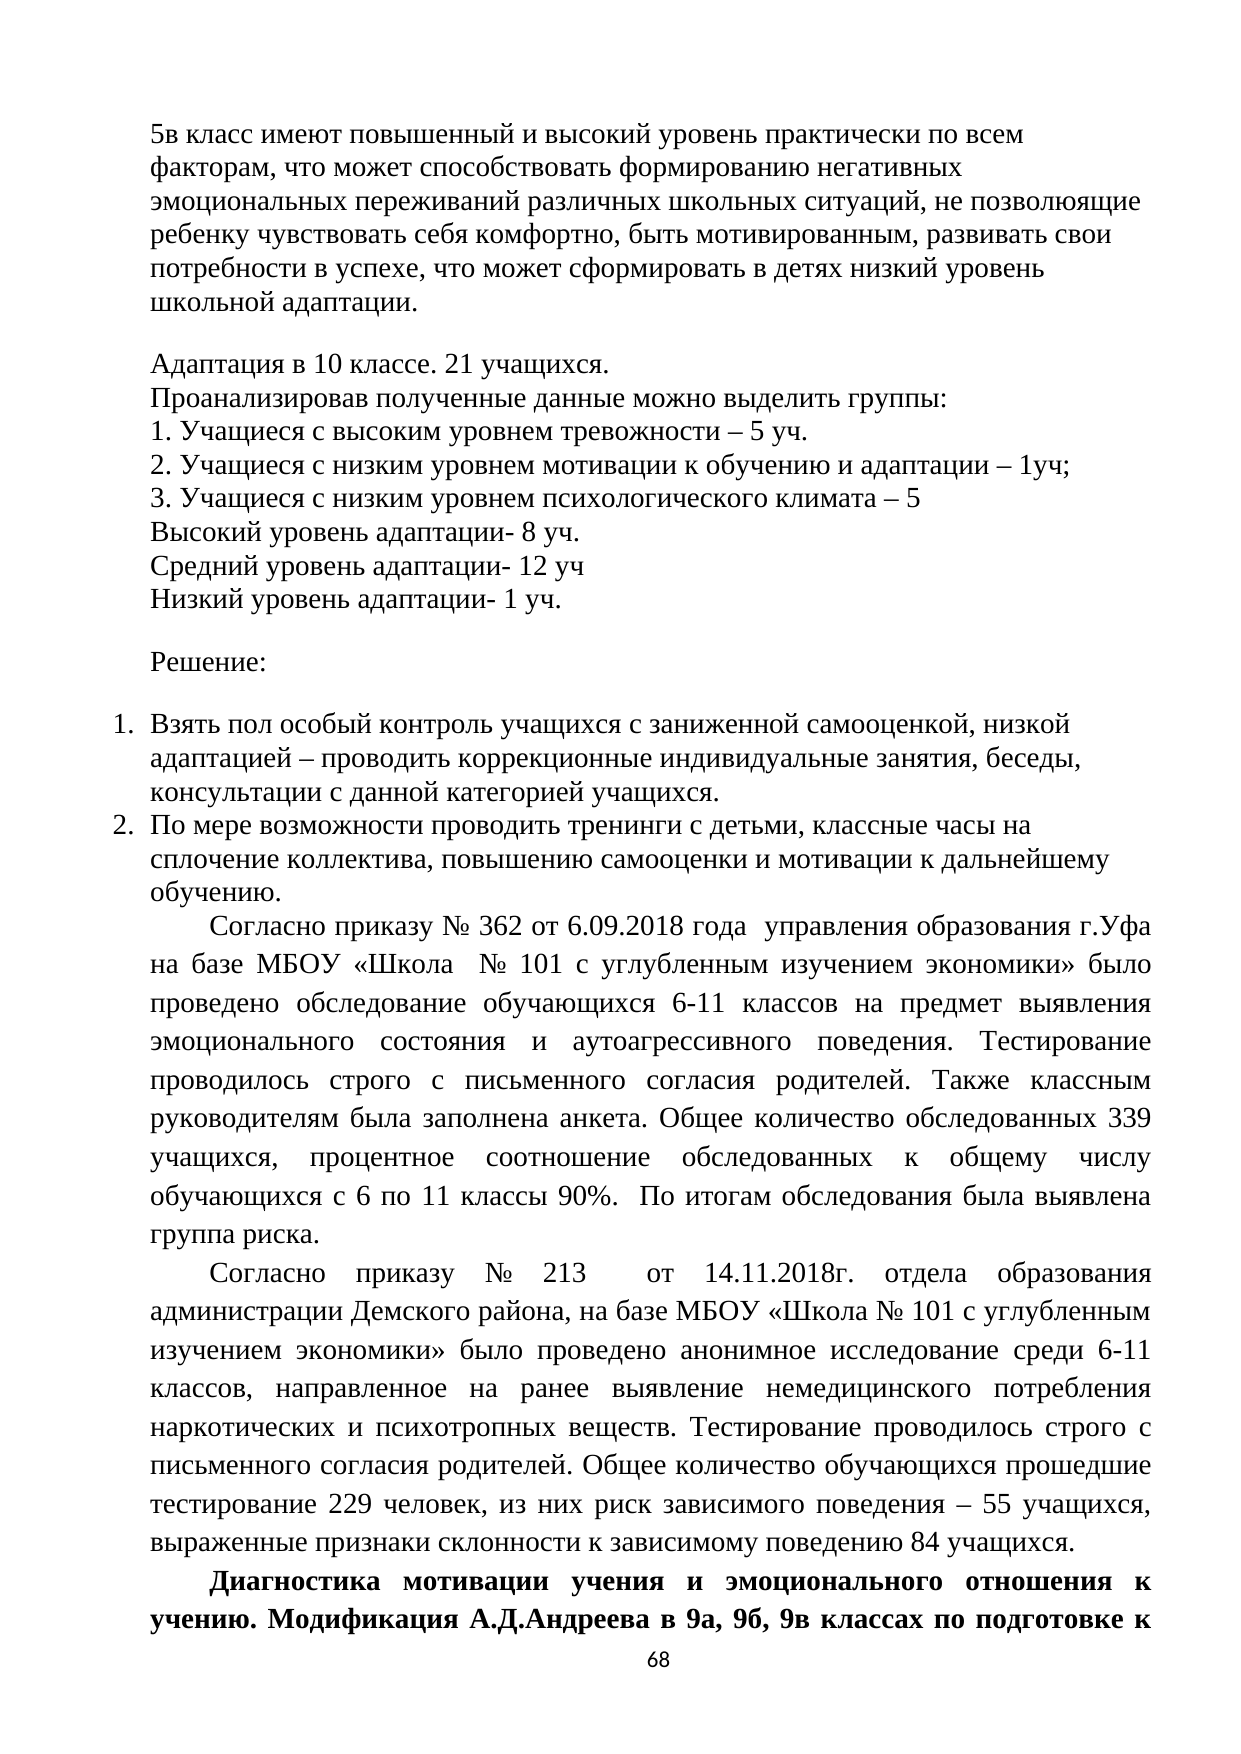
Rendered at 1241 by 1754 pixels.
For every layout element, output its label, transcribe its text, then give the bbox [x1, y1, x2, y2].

text Решение: [150, 644, 1152, 677]
list По мере возможности проводить тренинги с детьми, классные часы на сплочение коллектива, повышению самооценки и мотивации к дальнейшему обучению. [112, 807, 1152, 908]
text Средний уровень адаптации- 12 уч [150, 548, 1152, 581]
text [150, 1563, 1152, 1635]
text Согласно приказу № 362 от 6.09.2018 года управления образования г.Уфа на базе МБОУ «Школа № 101 с углубленным изучением экономики» было проведено обследование обучающихся 6-11 классов на предмет выявления эмоционального состояния и аутоагрессивного поведения. Тестирование проводилось строго с письменного согласия родителей. Также классным руководителям была заполнена анкета. Общее количество обследованных 339 учащихся, процентное соотношение обследованных к общему числу обучающихся с 6 по 11 классы 90%. По итогам обследования была выявлена группа риска. [150, 908, 1152, 1250]
text 2. Учащиеся с низким уровнем мотивации к обучению и адаптации – 1уч; [150, 447, 1152, 481]
text 1. Учащиеся с высоким уровнем тревожности – 5 уч. [150, 413, 1152, 447]
text Низкий уровень адаптации- 1 уч. [150, 581, 1152, 615]
text Проанализировав полученные данные можно выделить группы: [150, 380, 1152, 413]
list Взять пол особый контроль учащихся с заниженной самооценкой, низкой адаптацией – проводить коррекционные индивидуальные занятия, беседы, консультации с данной категорией учащихся. [112, 707, 1152, 807]
text 3. Учащиеся с низким уровнем психологического климата – 5 [150, 481, 1152, 514]
text 5в класс имеют повышенный и высокий уровень практически по всем факторам, что может способствовать формированию негативных эмоциональных переживаний различных школьных ситуаций, не позволюящие ребенку чувствовать себя комфортно, быть мотивированным, развивать свои потребности в успехе, что может сформировать в детях низкий уровень школьной адаптации. [150, 116, 1152, 317]
text Высокий уровень адаптации- 8 уч. [150, 514, 1152, 548]
text Согласно приказу № 213 от 14.11.2018г. отдела образования администрации Демского района, на базе МБОУ «Школа № 101 с углубленным изучением экономики» было проведено анонимное исследование среди 6-11 классов, направленное на ранее выявление немедицинского потребления наркотических и психотропных веществ. Тестирование проводилось строго с письменного согласия родителей. Общее количество обучающихся прошедшие тестирование 229 человек, из них риск зависимого поведения – 55 учащихся, выраженные признаки склонности к зависимому поведению 84 учащихся. [150, 1255, 1152, 1558]
text Адаптация в 10 классе. 21 учащихся. [150, 346, 1152, 380]
